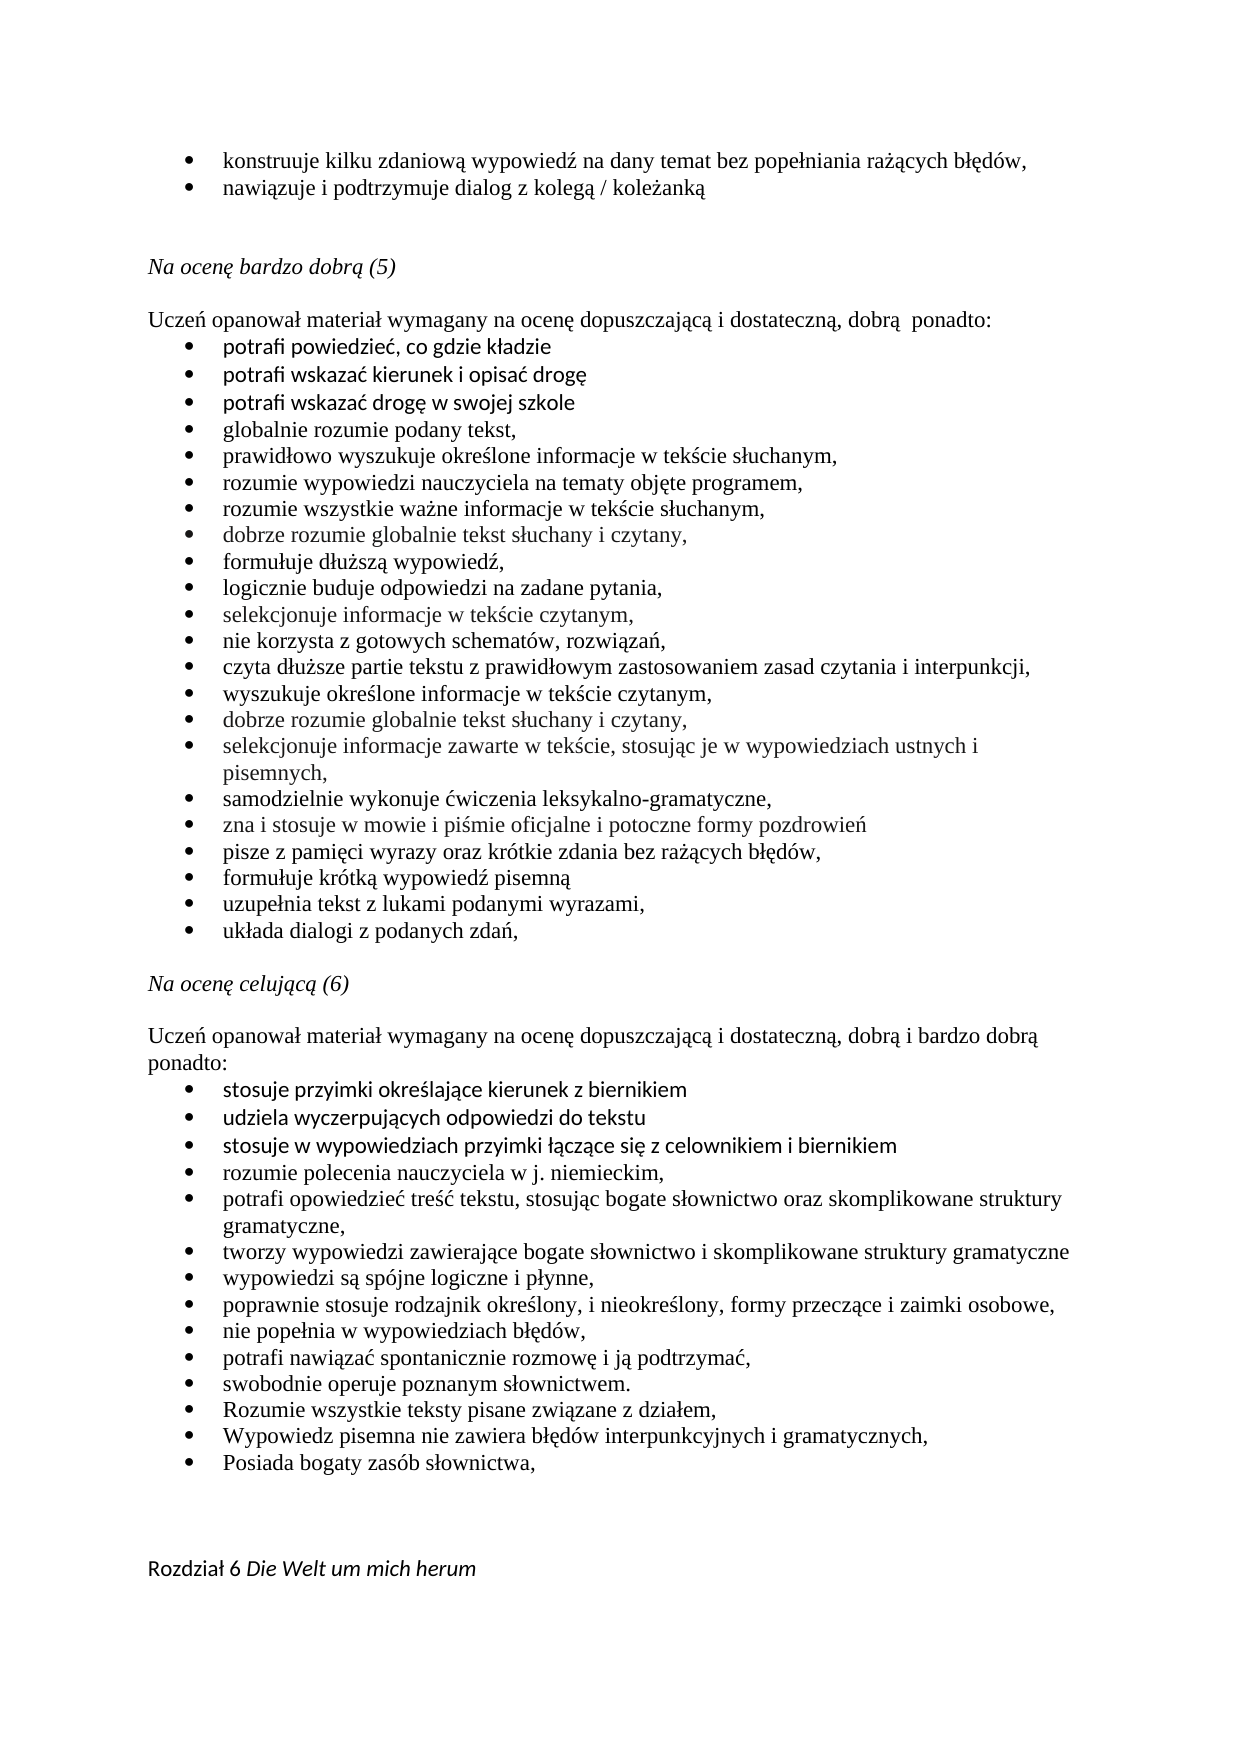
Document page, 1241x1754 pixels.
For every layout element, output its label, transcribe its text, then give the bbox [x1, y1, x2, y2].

list udziela wyczerpujących odpowiedzi do tekstu [185, 1103, 1093, 1131]
list rozumie wszystkie ważne informacje w tekście słuchanym, [185, 495, 1093, 522]
text Na ocenę celującą (6) [148, 969, 1093, 996]
list pisze z pamięci wyrazy oraz krótkie zdania bez rażących błędów, [185, 838, 1093, 864]
list nie korzysta z gotowych schematów, rozwiązań, [185, 627, 1093, 653]
list wyszukuje określone informacje w tekście czytanym, [185, 680, 1093, 706]
list selekcjonuje informacje w tekście czytanym, [185, 601, 1093, 627]
list tworzy wypowiedzi zawierające bogate słownictwo i skomplikowane struktury gramatyczne [185, 1238, 1093, 1264]
list wypowiedzi są spójne logiczne i płynne, [185, 1264, 1093, 1291]
list stosuje w wypowiedziach przyimki łączące się z celownikiem i biernikiem [185, 1131, 1093, 1159]
list samodzielnie wykonuje ćwiczenia leksykalno-gramatyczne, [185, 785, 1093, 811]
list nawiązuje i podtrzymuje dialog z kolegą / koleżanką [185, 174, 1093, 200]
text Uczeń opanował materiał wymagany na ocenę dopuszczającą i dostateczną, dobrą i bardzo dobrą ponadto: [148, 1022, 1093, 1075]
list Posiada bogaty zasób słownictwa, [185, 1449, 1093, 1475]
list swobodnie operuje poznanym słownictwem. [185, 1370, 1093, 1396]
list selekcjonuje informacje zawarte w tekście, stosując je w wypowiedziach ustnych i pisemnych, [185, 732, 1080, 785]
list poprawnie stosuje rodzajnik określony, i nieokreślony, formy przeczące i zaimki osobowe, [185, 1291, 1093, 1317]
list nie popełnia w wypowiedziach błędów, [185, 1317, 1093, 1343]
list potrafi powiedzieć, co gdzie kładzie [185, 332, 1093, 360]
list zna i stosuje w mowie i piśmie oficjalne i potoczne formy pozdrowień [185, 811, 1093, 838]
list prawidłowo wyszukuje określone informacje w tekście słuchanym, [185, 442, 1093, 469]
list potrafi opowiedzieć treść tekstu, stosując bogate słownictwo oraz skomplikowane struktury gramatyczne, [185, 1185, 1093, 1238]
list uzupełnia tekst z lukami podanymi wyrazami, [185, 891, 1093, 917]
list rozumie wypowiedzi nauczyciela na tematy objęte programem, [185, 469, 1093, 495]
list stosuje przyimki określające kierunek z biernikiem [185, 1075, 1093, 1103]
list rozumie polecenia nauczyciela w j. niemieckim, [185, 1159, 1093, 1185]
list globalnie rozumie podany tekst, [185, 416, 1093, 442]
list formułuje dłuższą wypowiedź, [185, 548, 1093, 574]
list potrafi wskazać drogę w swojej szkole [185, 388, 1093, 416]
list dobrze rozumie globalnie tekst słuchany i czytany, [185, 522, 1093, 548]
list układa dialogi z podanych zdań, [185, 917, 1093, 943]
text Uczeń opanował materiał wymagany na ocenę dopuszczającą i dostateczną, dobrą ponadto: [148, 306, 1093, 332]
list dobrze rozumie globalnie tekst słuchany i czytany, [185, 706, 1093, 732]
text Rozdział 6 Die Welt um mich herum [148, 1554, 1093, 1582]
list czyta dłuższe partie tekstu z prawidłowym zastosowaniem zasad czytania i interpunkcji, [185, 653, 1093, 680]
list konstruuje kilku zdaniową wypowiedź na dany temat bez popełniania rażących błędów, [185, 148, 1093, 174]
list Wypowiedz pisemna nie zawiera błędów interpunkcyjnych i gramatycznych, [185, 1423, 1093, 1449]
list logicznie buduje odpowiedzi na zadane pytania, [185, 574, 1093, 601]
text Na ocenę bardzo dobrą (5) [148, 253, 1093, 279]
list formułuje krótką wypowiedź pisemną [185, 864, 1093, 891]
list potrafi nawiązać spontanicznie rozmowę i ją podtrzymać, [185, 1343, 1093, 1370]
list Rozumie wszystkie teksty pisane związane z działem, [185, 1396, 1093, 1423]
list potrafi wskazać kierunek i opisać drogę [185, 360, 1093, 388]
